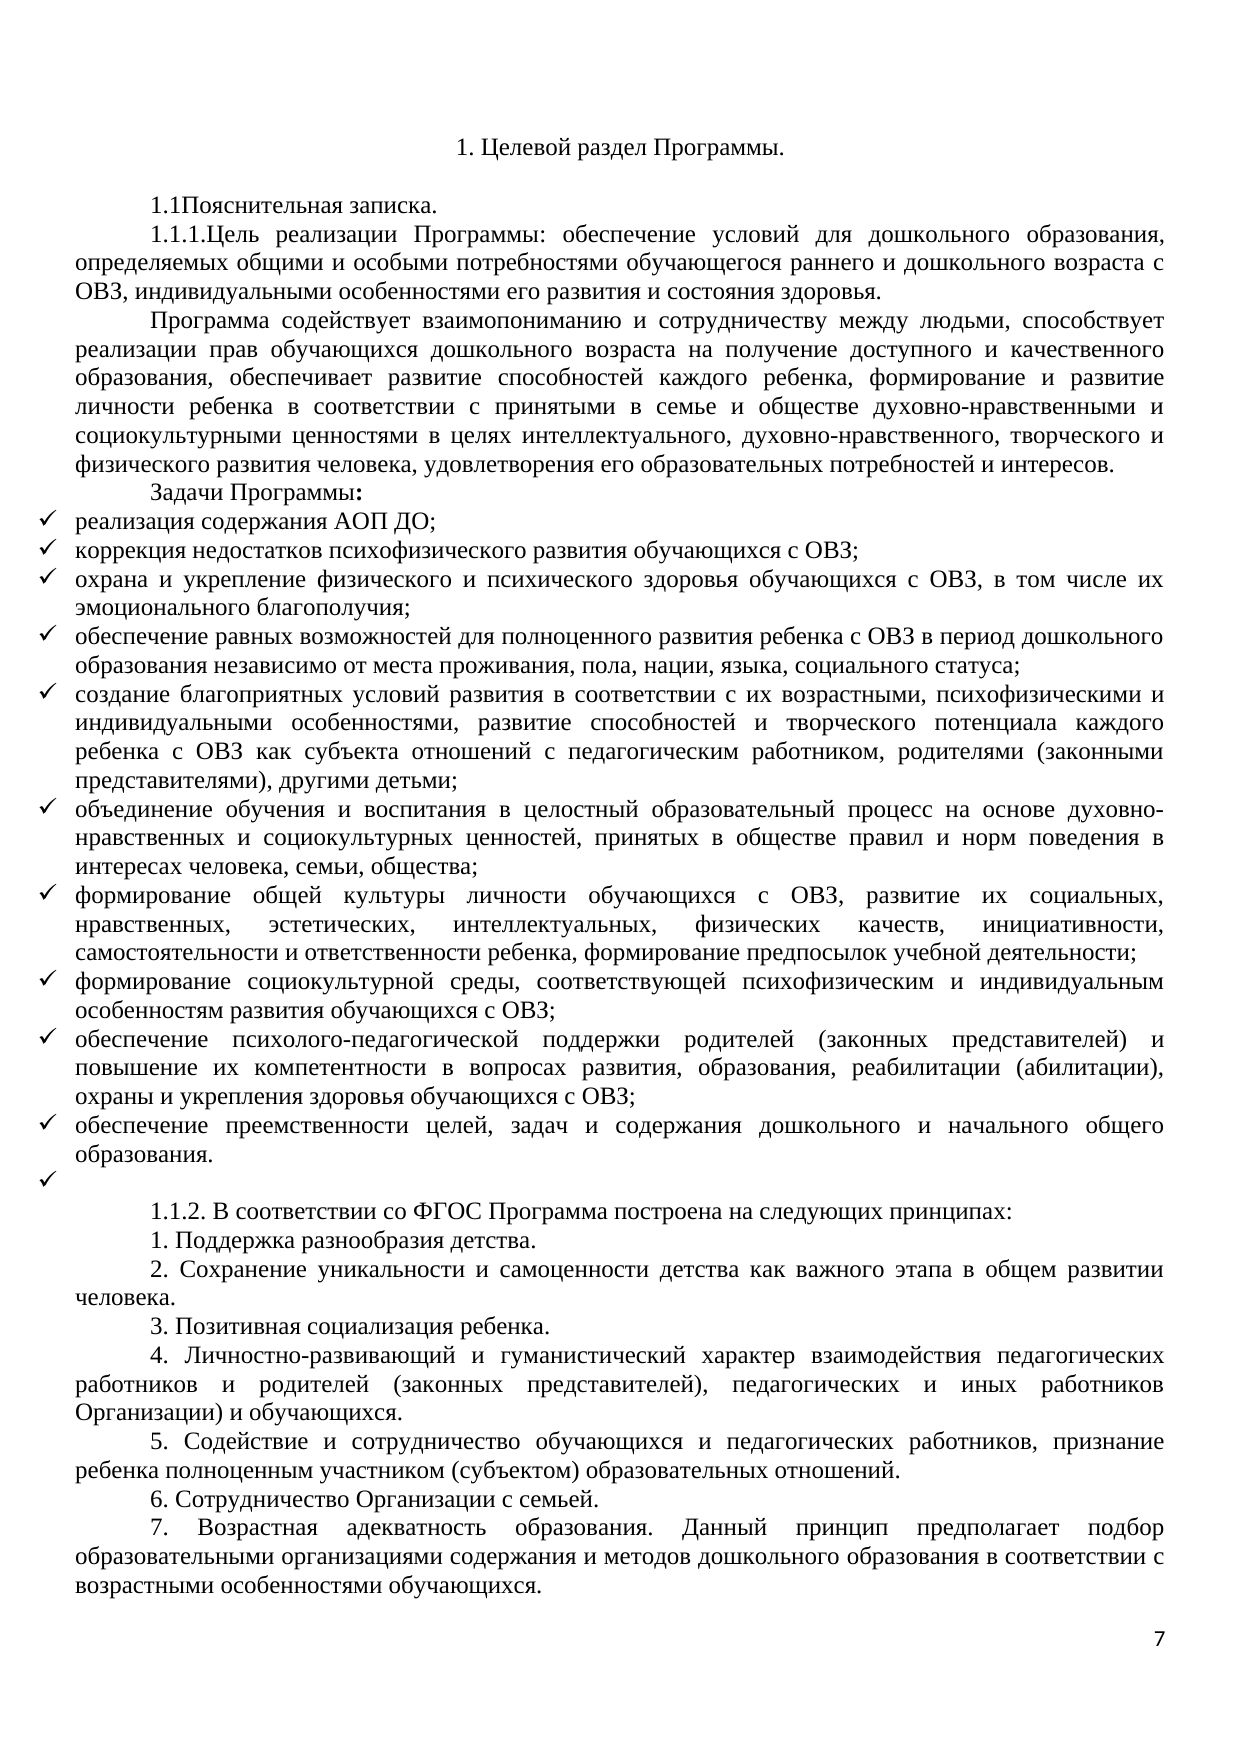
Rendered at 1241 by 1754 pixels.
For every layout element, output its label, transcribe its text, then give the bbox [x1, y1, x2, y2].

text Задачи Программы: [75, 477, 1165, 506]
text 7. Возрастная адекватность образования. Данный принцип предполагает подбор образовательными организациями содержания и методов дошкольного образования в соответствии с возрастными особенностями обучающихся. [75, 1512, 1165, 1599]
text 1.1Пояснительная записка. [75, 190, 1165, 219]
text Программа содействует взаимопониманию и сотрудничеству между людьми, способствует реализации прав обучающихся дошкольного возраста на получение доступного и качественного образования, обеспечивает развитие способностей каждого ребенка, формирование и развитие личности ребенка в соответствии с принятыми в семье и обществе духовно-нравственными и социокультурными ценностями в целях интеллектуального, духовно-нравственного, творческого и физического развития человека, удовлетворения его образовательных потребностей и интересов. [75, 305, 1165, 477]
text 5. Содействие и сотрудничество обучающихся и педагогических работников, признание ребенка полноценным участником (субъектом) образовательных отношений. [75, 1426, 1165, 1484]
text 3. Позитивная социализация ребенка. [75, 1311, 1165, 1340]
text 1.1.1.Цель реализации Программы: обеспечение условий для дошкольного образования, определяемых общими и особыми потребностями обучающегося раннего и дошкольного возраста с ОВЗ, индивидуальными особенностями его развития и состояния здоровья. [75, 219, 1165, 305]
list обеспечение равных возможностей для полноценного развития ребенка с ОВЗ в период дошкольного образования независимо от места проживания, пола, нации, языка, социального статуса; [37, 621, 1165, 679]
list формирование социокультурной среды, соответствующей психофизическим и индивидуальным особенностям развития обучающихся с ОВЗ; [37, 966, 1165, 1024]
list обеспечение преемственности целей, задач и содержания дошкольного и начального общего образования. [37, 1110, 1165, 1167]
text 6. Сотрудничество Организации с семьей. [75, 1484, 1165, 1512]
text 2. Сохранение уникальности и самоценности детства как важного этапа в общем развитии человека. [75, 1254, 1165, 1311]
list обеспечение психолого-педагогической поддержки родителей (законных представителей) и повышение их компетентности в вопросах развития, образования, реабилитации (абилитации), охраны и укрепления здоровья обучающихся с ОВЗ; [37, 1024, 1165, 1110]
list охрана и укрепление физического и психического здоровья обучающихся с ОВЗ, в том числе их эмоционального благополучия; [37, 564, 1165, 621]
text 1. Целевой раздел Программы. [75, 132, 1165, 161]
list создание благоприятных условий развития в соответствии с их возрастными, психофизическими и индивидуальными особенностями, развитие способностей и творческого потенциала каждого ребенка с ОВЗ как субъекта отношений с педагогическим работником, родителями (законными представителями), другими детьми; [37, 679, 1165, 794]
list коррекция недостатков психофизического развития обучающихся с ОВЗ; [37, 535, 1165, 564]
list формирование общей культуры личности обучающихся с ОВЗ, развитие их социальных, нравственных, эстетических, интеллектуальных, физических качеств, инициативности, самостоятельности и ответственности ребенка, формирование предпосылок учебной деятельности; [37, 880, 1165, 966]
list реализация содержания АОП ДО; [37, 506, 1165, 535]
text 1.1.2. В соответствии со ФГОС Программа построена на следующих принципах: [75, 1196, 1165, 1225]
list объединение обучения и воспитания в целостный образовательный процесс на основе духовно-нравственных и социокультурных ценностей, принятых в обществе правил и норм поведения в интересах человека, семьи, общества; [37, 794, 1165, 880]
text 1. Поддержка разнообразия детства. [75, 1225, 1165, 1254]
text 4. Личностно-развивающий и гуманистический характер взаимодействия педагогических работников и родителей (законных представителей), педагогических и иных работников Организации) и обучающихся. [75, 1340, 1165, 1426]
